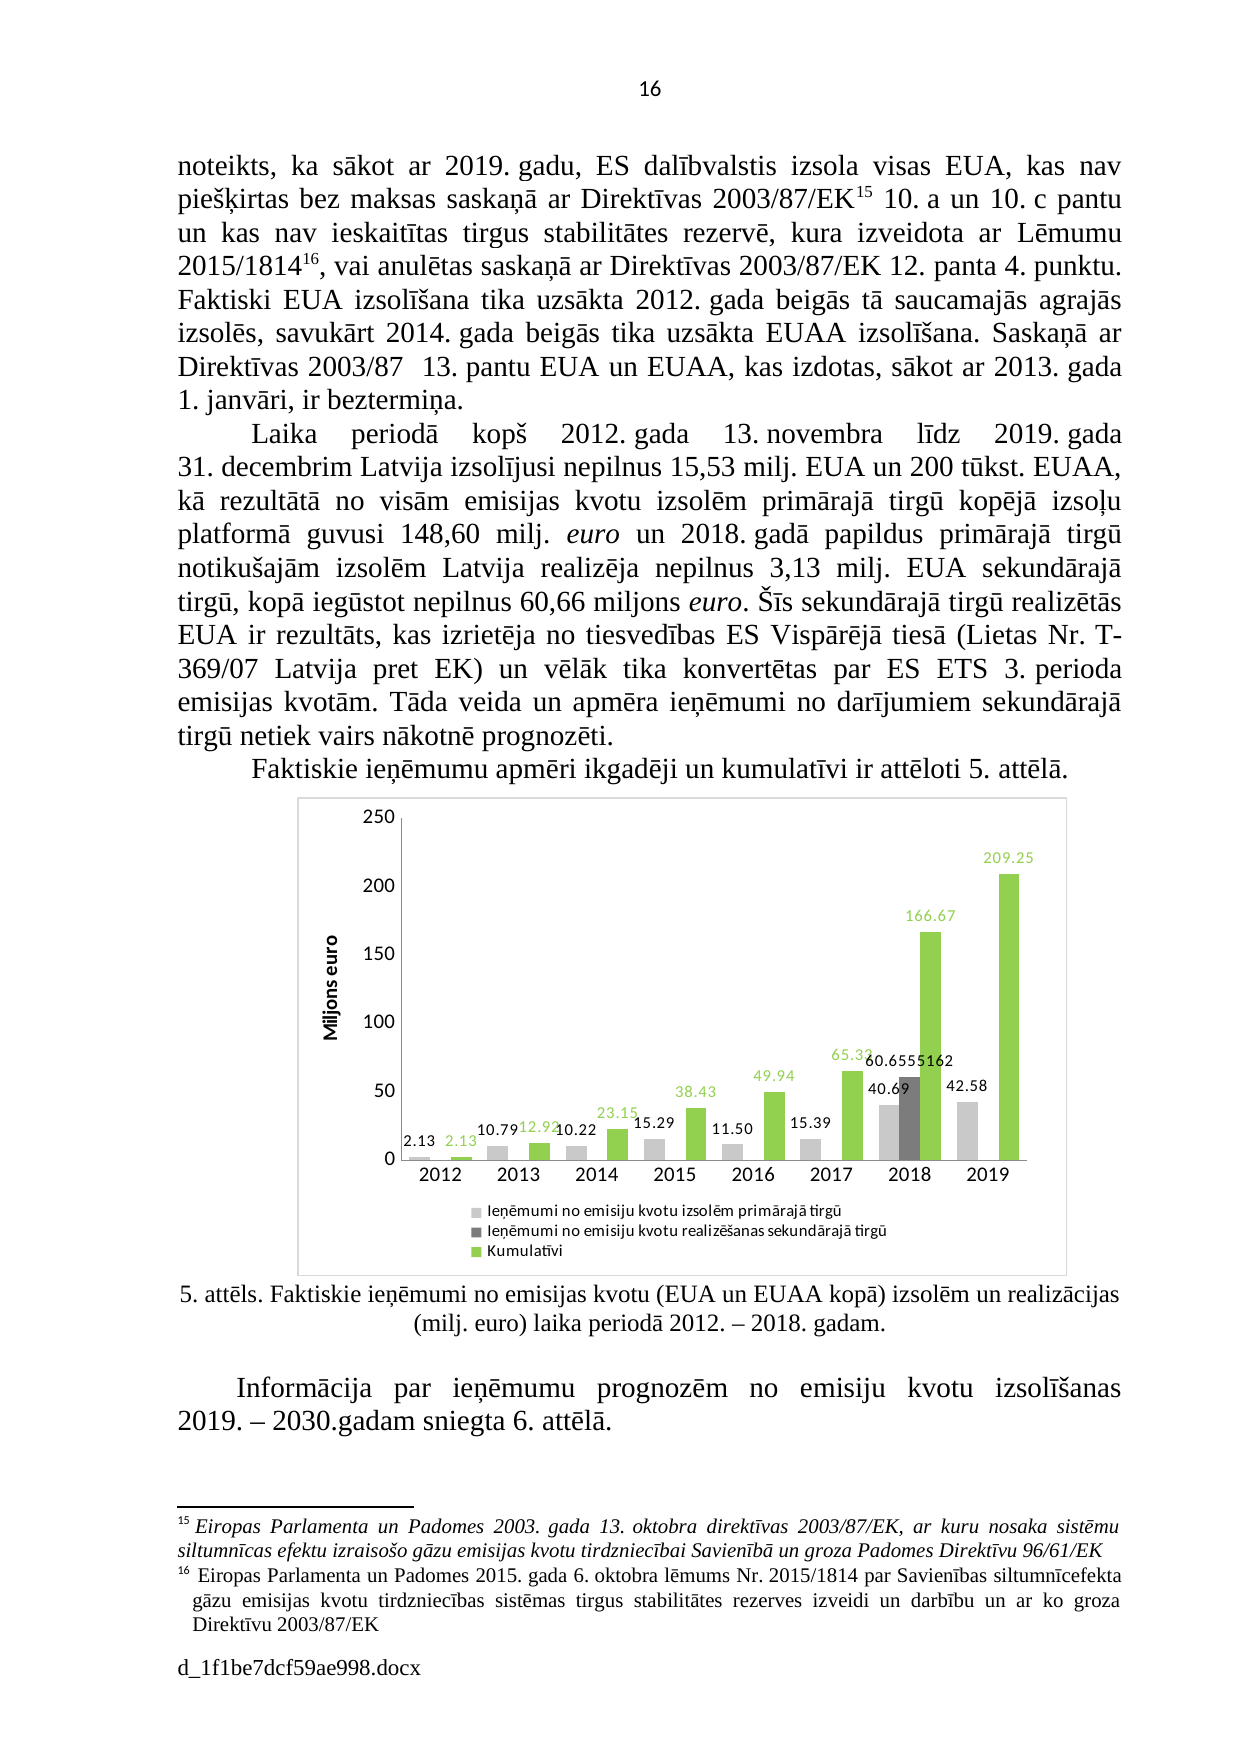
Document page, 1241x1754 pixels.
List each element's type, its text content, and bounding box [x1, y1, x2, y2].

text Laika periodā kopš 2012. gada 13. novembra līdz 2019. gada 31. decembrim Latvija izsolījusi nepilnus 15,53 milj. EUA un 200 tūkst. EUAA, kā rezultātā no visām emisijas kvotu izsolēm primārajā tirgū kopējā izsoļu platformā guvusi 148,60 milj. euro un 2018. gadā papildus primārajā tirgū notikušajām izsolēm Latvija realizēja nepilnus 3,13 milj. EUA sekundārajā tirgū, kopā iegūstot nepilnus 60,66 miljons euro. Šīs sekundārajā tirgū realizētās EUA ir rezultāts, kas izrietēja no tiesvedības ES Vispārējā tiesā (Lietas Nr. T-369/07 Latvija pret EK) un vēlāk tika konvertētas par ES ETS 3. perioda emisijas kvotām. Tāda veida un apmēra ieņēmumi no darījumiem sekundārajā tirgū netiek vairs nākotnē prognozēti. [177, 416, 1122, 751]
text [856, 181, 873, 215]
text Informācija par ieņēmumu prognozēm no emisiju kvotu izsolīšanas 2019. – 2030.gadam sniegta 6. attēlā. [177, 1370, 1122, 1437]
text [177, 248, 1122, 416]
text 5. attēls. Faktiskie ieņēmumi no emisijas kvotu (EUA un EUAA kopā) izsolēm un realizācijas (milj. euro) laika periodā 2012. – 2018. gadam. [177, 1279, 1122, 1336]
text Faktiskie ieņēmumu apmēri ikgadēji un kumulatīvi ir attēloti 5. attēlā. [177, 751, 1187, 785]
